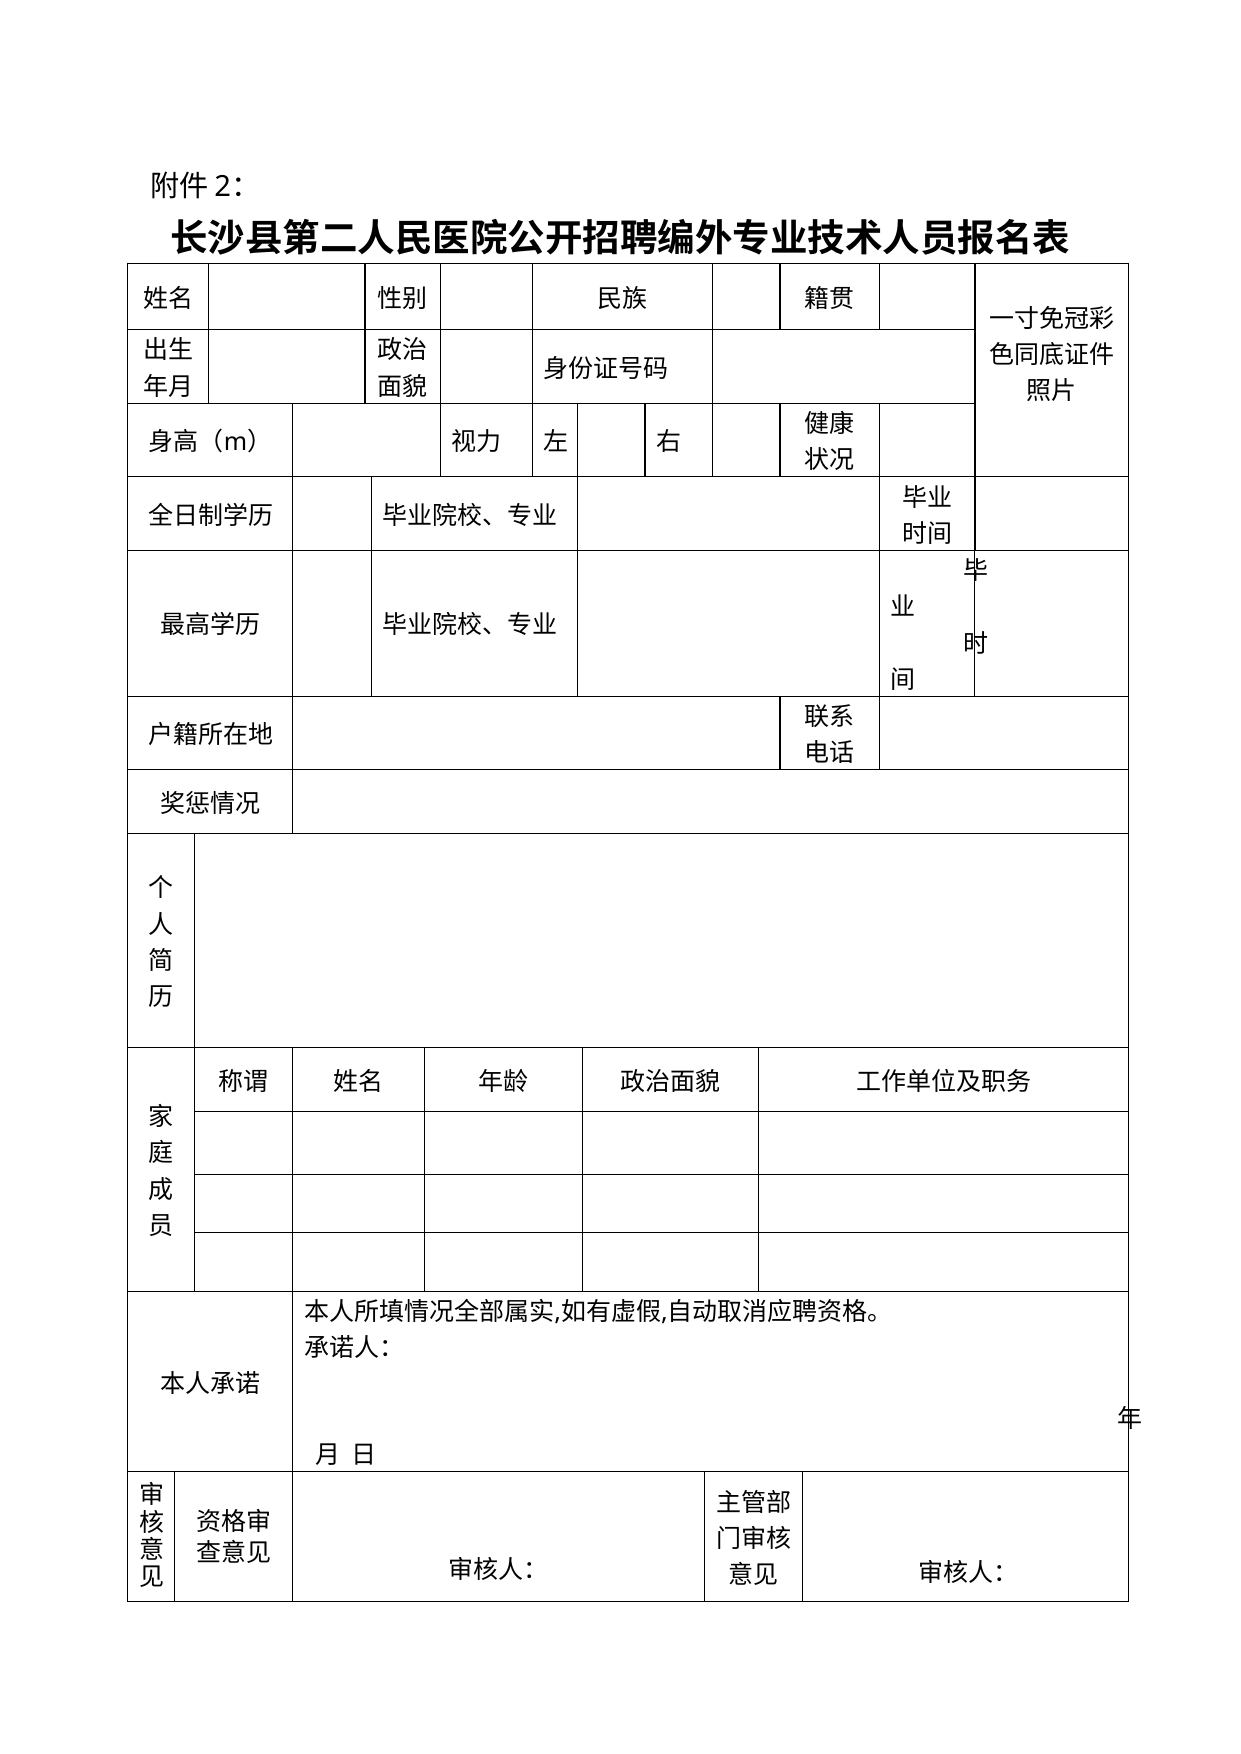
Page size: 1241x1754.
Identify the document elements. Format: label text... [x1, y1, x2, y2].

table_cell [195, 1112, 292, 1174]
table_cell [713, 404, 779, 476]
table_cell [880, 404, 974, 476]
table_cell [293, 551, 371, 696]
table_cell 审核人： [803, 1472, 1128, 1601]
table_cell [293, 1233, 424, 1291]
table_cell [976, 477, 1128, 549]
table_cell [759, 1112, 1128, 1174]
table_cell [578, 551, 879, 696]
table_header [441, 264, 532, 329]
table_cell [583, 1175, 758, 1232]
table_cell [293, 404, 440, 476]
table_cell 联系 电话 [781, 697, 879, 769]
table_cell 视力 [441, 404, 532, 476]
table_cell 毕业 时间 [880, 551, 974, 696]
table_header 姓名 [128, 264, 208, 329]
table_cell 主管部门审核 意见 [705, 1472, 802, 1601]
table_header [713, 264, 779, 329]
table_cell [583, 1112, 758, 1174]
table_cell 奖惩情况 [128, 770, 292, 833]
table_cell 毕业 时间 [880, 477, 974, 549]
text 附件2： [150, 150, 1090, 208]
table_cell [195, 1175, 292, 1232]
table_cell 毕业院校、专业 [372, 477, 577, 549]
table_cell 身高（m） [128, 404, 292, 476]
table_cell [293, 770, 1128, 833]
table_cell 本人所填情况全部属实,如有虚假,自动取消应聘资格。 承诺人： 年 月 日 [293, 1292, 1128, 1471]
table_cell 出生年月 [128, 330, 208, 402]
table_cell [293, 477, 371, 549]
table_header 性别 [366, 264, 440, 329]
table_cell [209, 330, 364, 402]
table_cell 最高学历 [128, 551, 292, 696]
table_cell [293, 1175, 424, 1232]
table_cell [583, 1233, 758, 1291]
table_cell [759, 1175, 1128, 1232]
table_cell 姓名 [293, 1048, 424, 1111]
table_cell [441, 330, 532, 402]
table_cell [425, 1233, 582, 1291]
table_cell 政治面貌 [583, 1048, 758, 1111]
table_cell [293, 1112, 424, 1174]
table_cell 全日制学历 [128, 477, 292, 549]
table_cell [195, 834, 1128, 1047]
table_cell 年龄 [425, 1048, 582, 1111]
table_header 民族 [533, 264, 712, 329]
table_header 籍贯 [781, 264, 879, 329]
table_cell [195, 1233, 292, 1291]
table_cell 家庭成员 [128, 1048, 194, 1291]
table_cell [975, 551, 1128, 696]
table_cell 本人承诺 [128, 1292, 292, 1471]
table_cell 个人简历 [128, 834, 194, 1047]
table_cell 审核意见 [128, 1472, 174, 1601]
table_cell [713, 330, 974, 402]
table_cell 称谓 [195, 1048, 292, 1111]
table_cell [578, 477, 879, 549]
table_cell 左 [533, 404, 577, 476]
table_cell [578, 404, 644, 476]
table_cell 健康 状况 [781, 404, 879, 476]
table_header 一寸免冠彩色同底证件照片 [976, 264, 1128, 476]
text 长沙县第二人民医院公开招聘编外专业技术人员报名表 [150, 208, 1090, 263]
table_cell 审核人： [293, 1472, 704, 1601]
table_cell [425, 1112, 582, 1174]
table_cell 右 [646, 404, 712, 476]
table_cell 工作单位及职务 [759, 1048, 1128, 1111]
table_cell 资格审查意见 [175, 1472, 292, 1601]
table_cell 政治面貌 [366, 330, 440, 402]
table_header [209, 264, 364, 329]
table_cell 身份证号码 [533, 330, 712, 402]
table_cell 户籍所在地 [128, 697, 292, 769]
table_cell [293, 697, 779, 769]
table_cell [880, 697, 1128, 769]
table_cell [759, 1233, 1128, 1291]
table_cell 毕业院校、专业 [372, 551, 577, 696]
table_cell [425, 1175, 582, 1232]
table_header [880, 264, 974, 329]
